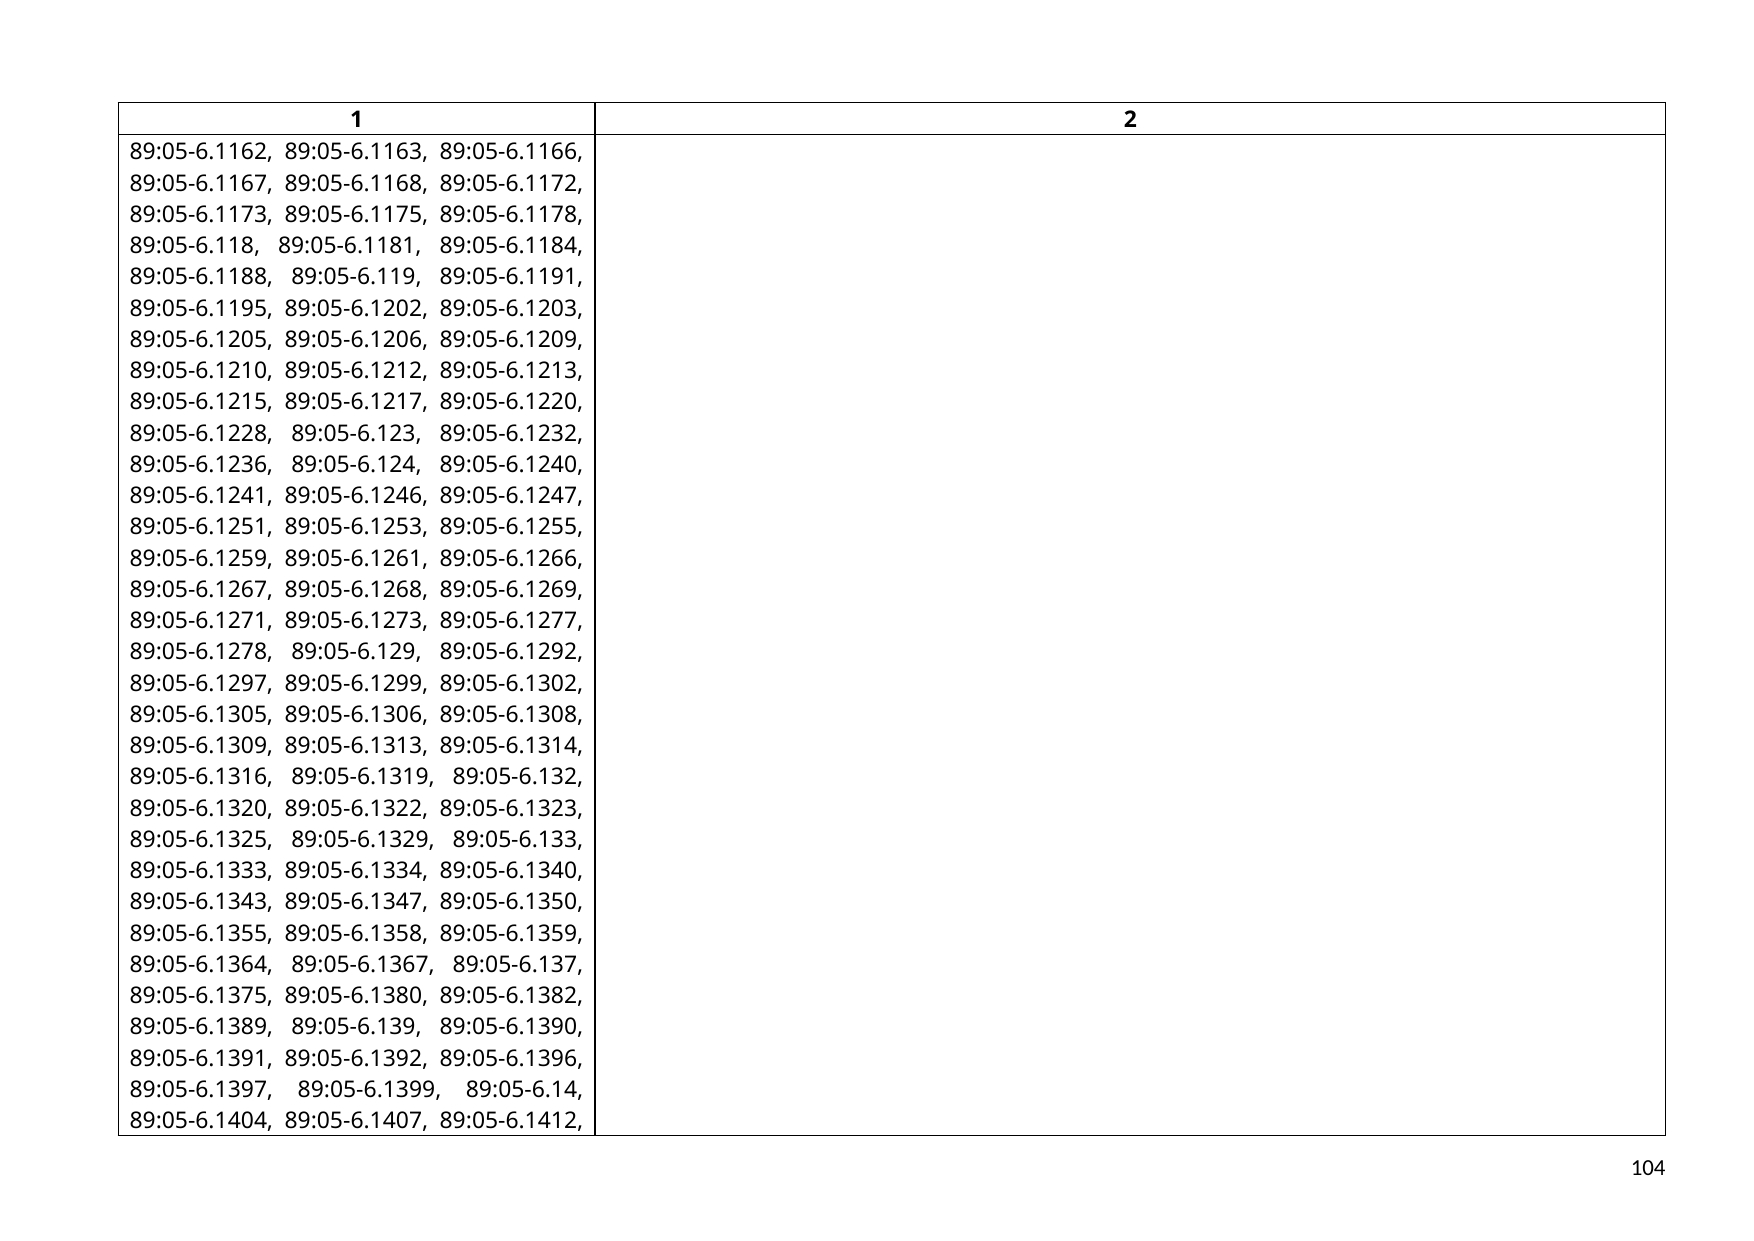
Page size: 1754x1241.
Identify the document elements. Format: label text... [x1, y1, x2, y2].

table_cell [119, 135, 594, 1135]
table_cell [596, 135, 1665, 1135]
table_header 2 [596, 103, 1665, 134]
table_header 1 [119, 103, 594, 134]
